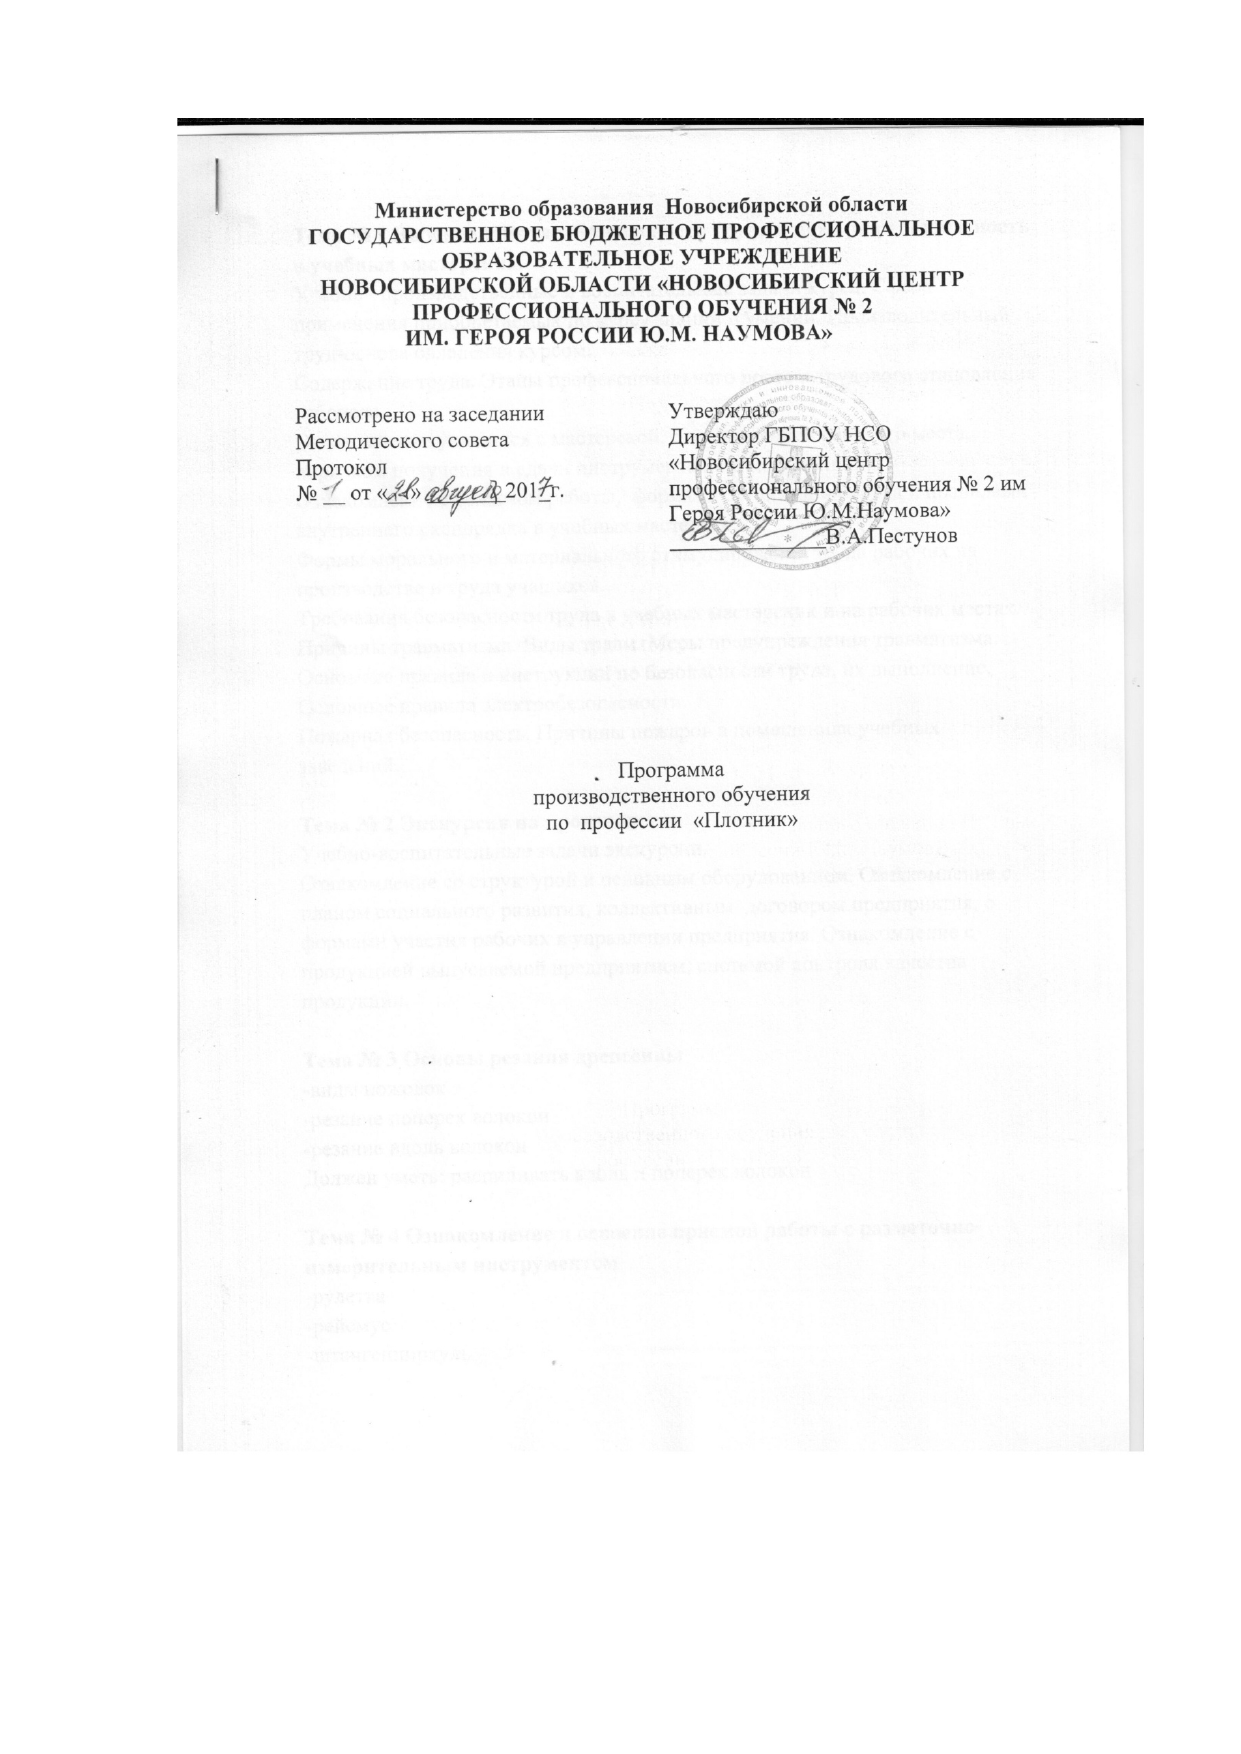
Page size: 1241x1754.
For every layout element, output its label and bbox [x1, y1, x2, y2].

picture [177, 118, 1152, 1458]
